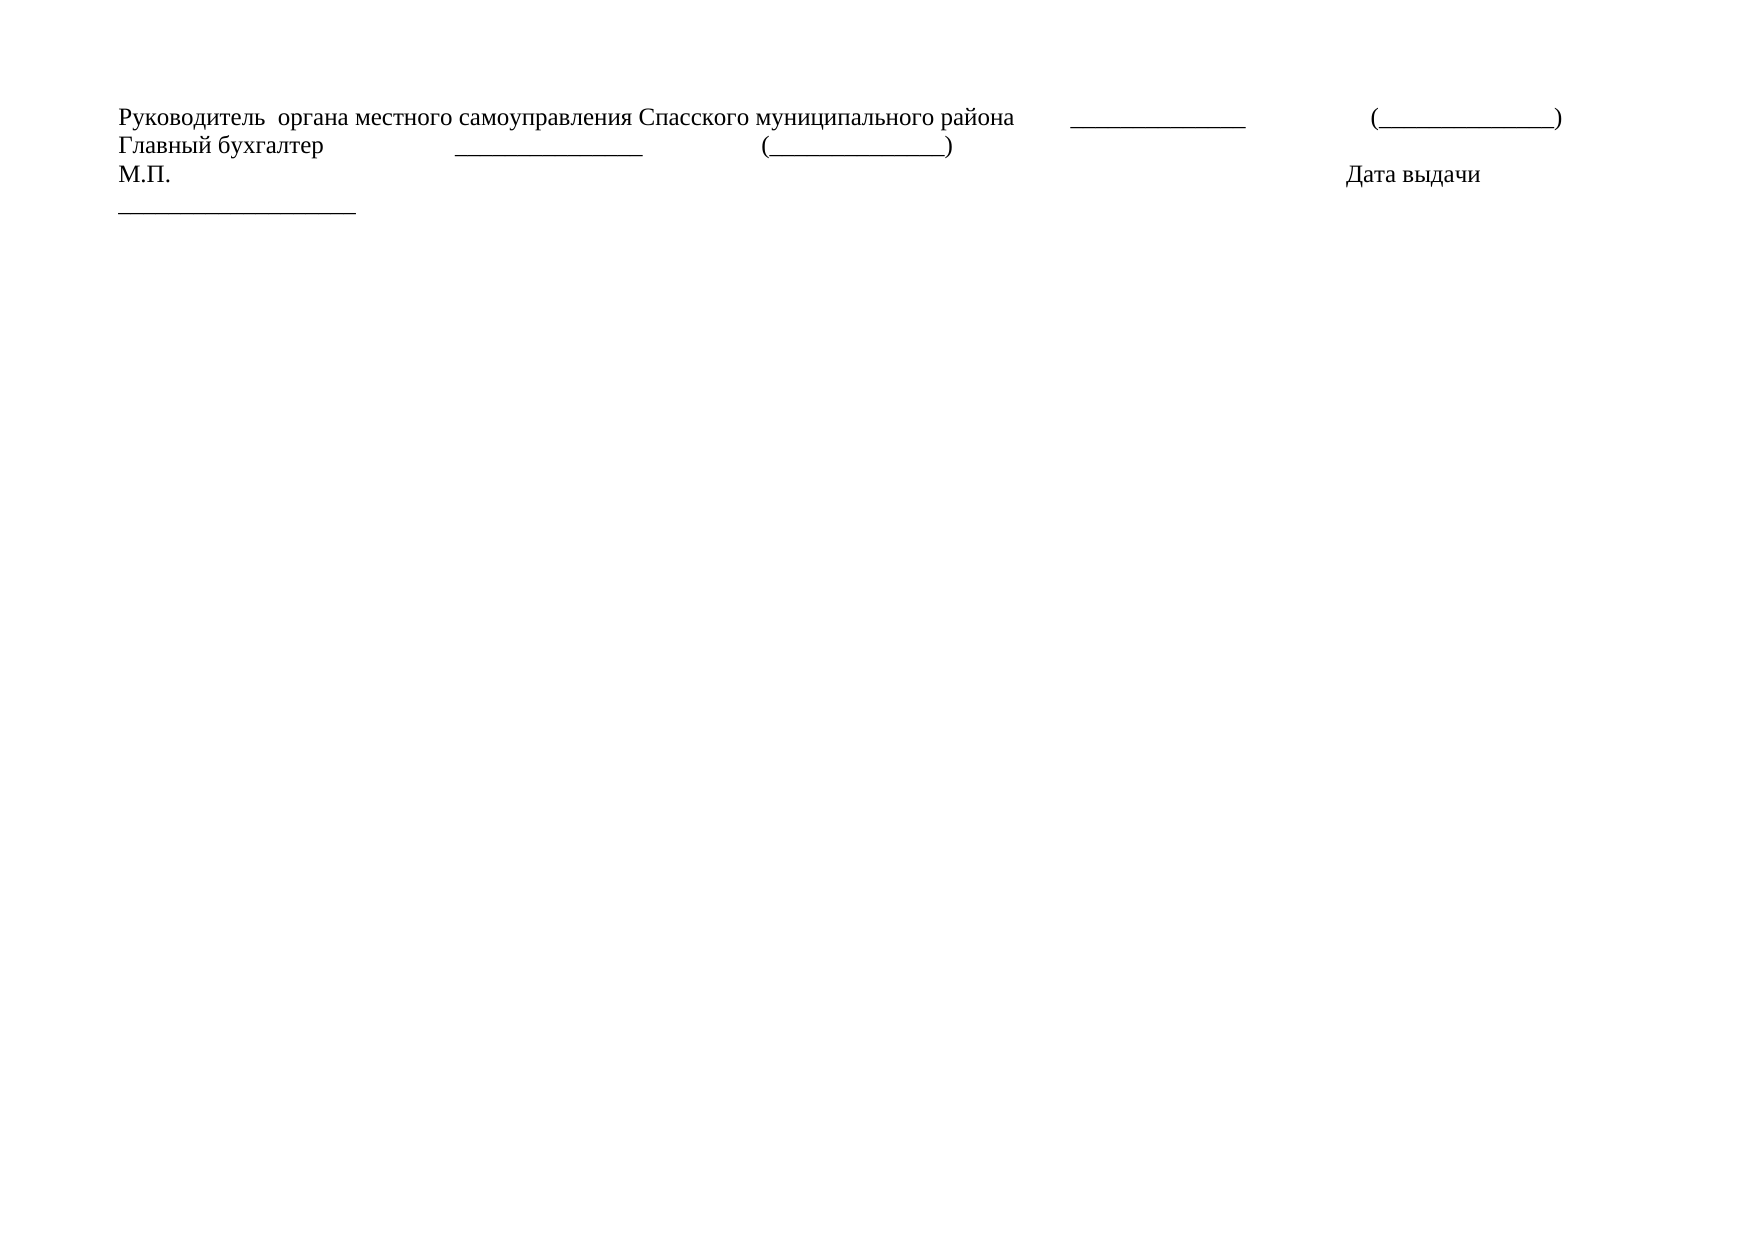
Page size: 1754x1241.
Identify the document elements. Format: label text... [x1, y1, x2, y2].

text М.П. Дата выдачи ___________________ [118, 159, 1710, 217]
text Главный бухгалтер _______________ (______________) [118, 131, 1710, 159]
text Руководитель органа местного самоуправления Спасского муниципального района ______________ (______________) [118, 102, 1710, 131]
